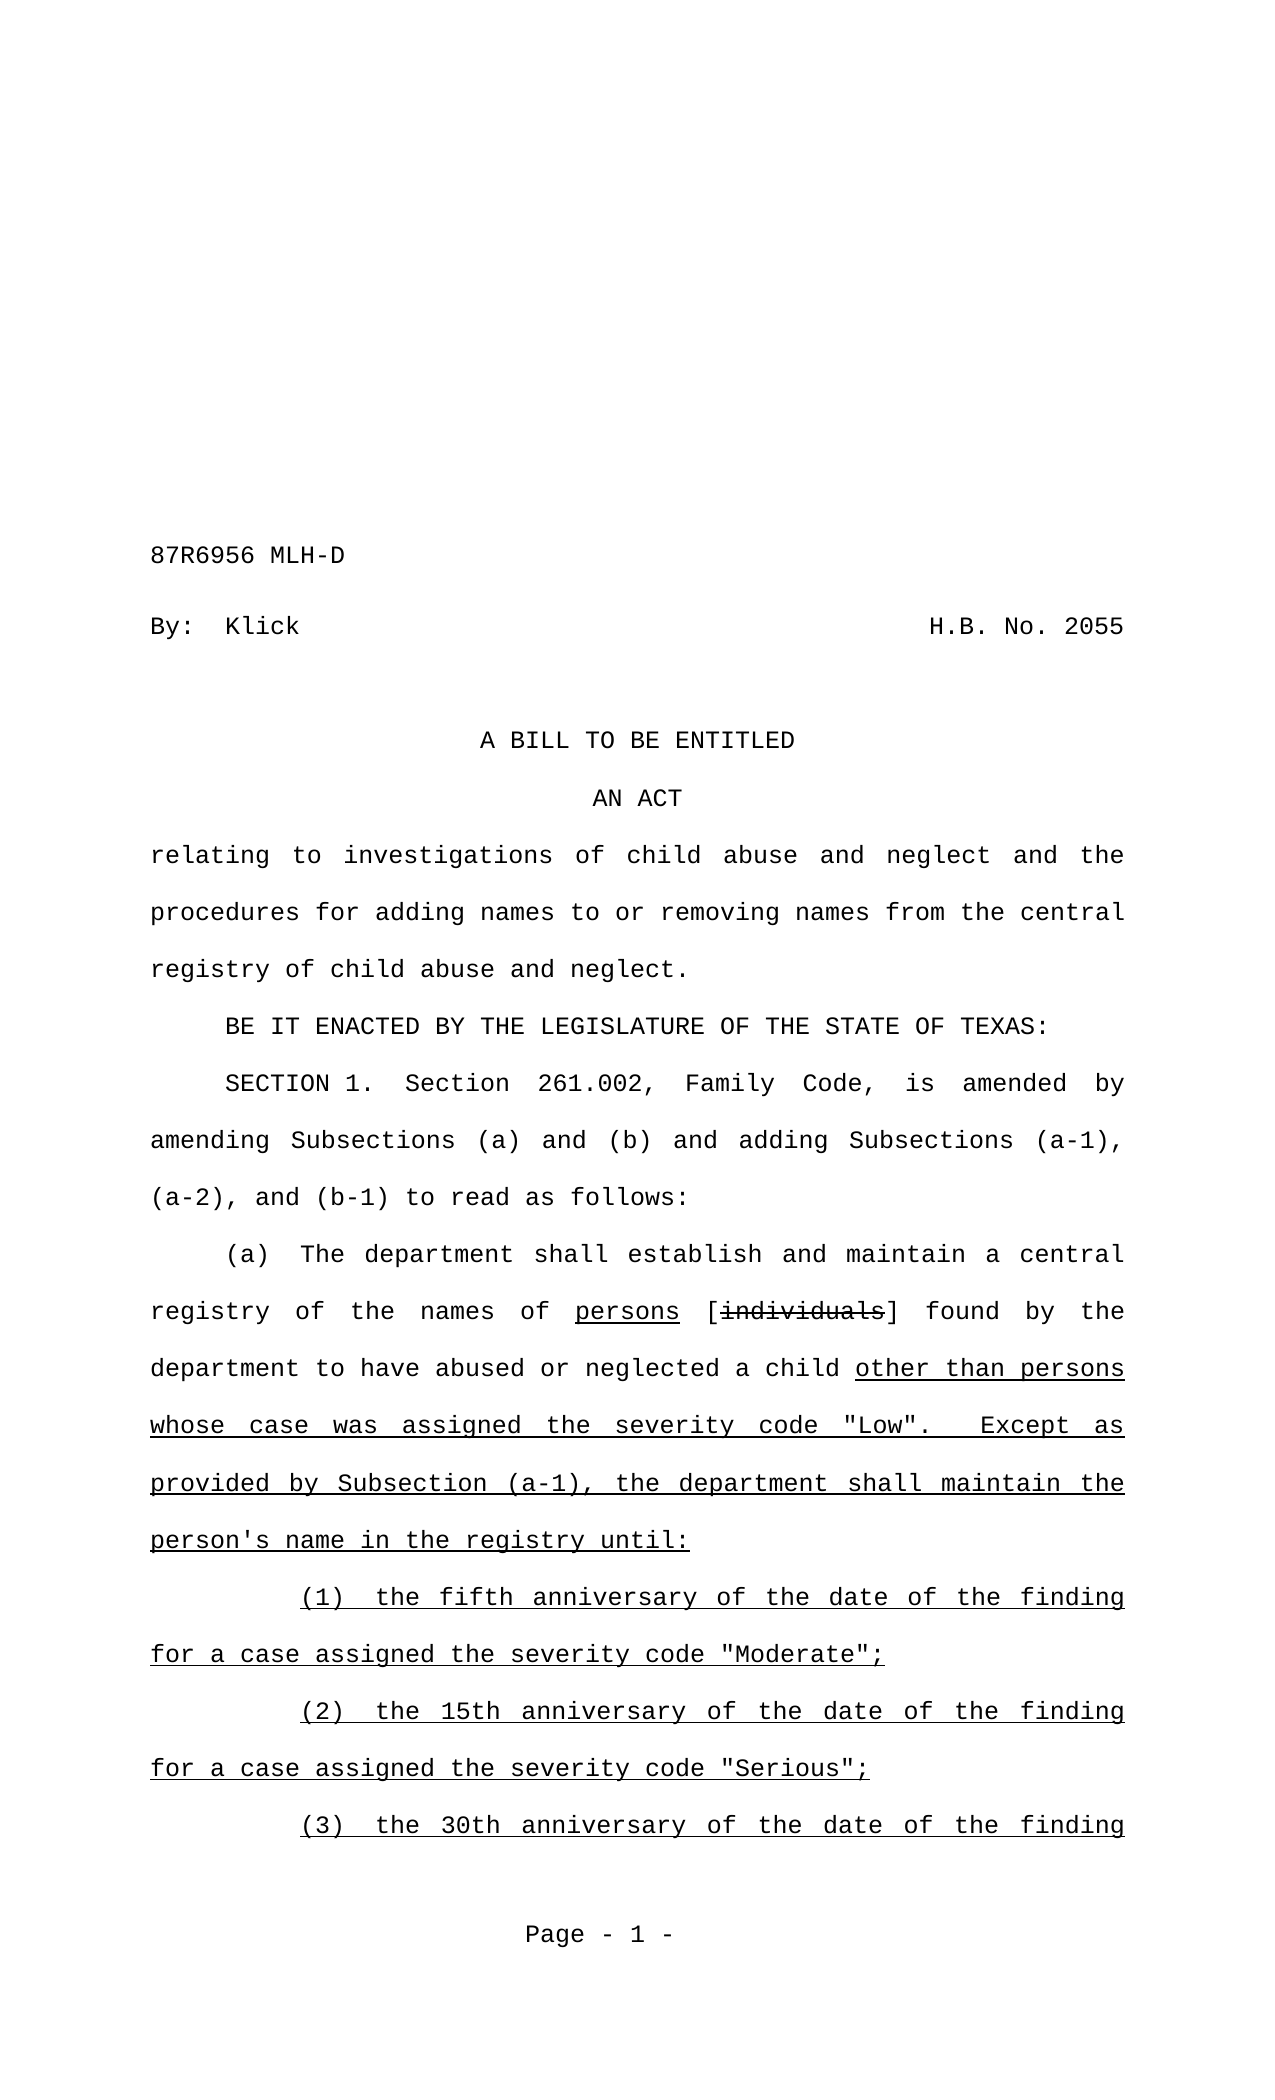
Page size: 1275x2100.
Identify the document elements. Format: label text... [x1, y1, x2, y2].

text (1) the fifth anniversary of the date of the finding for a case assigned the severity code "Moderate"; [150, 1584, 1125, 1670]
text AN ACT [150, 785, 1125, 813]
text SECTION 1. Section 261.002, Family Code, is amended by amending Subsections (a) and (b) and adding Subsections (a-1), (a-2), and (b-1) to read as follows: [150, 1070, 1125, 1213]
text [150, 1812, 1125, 1841]
text (a) The department shall establish and maintain a central registry of the names of persons [individuals] found by the department to have abused or neglected a child other than persons whose case was assigned the severity code "Low". Except as provided by Subsection (a-1), the department shall maintain the person's name in the registry until: [150, 1438, 1125, 1493]
text A BILL TO BE ENTITLED [150, 728, 1125, 756]
text relating to investigations of child abuse and neglect and the procedures for adding names to or removing names from the central registry of child abuse and neglect. [150, 842, 1125, 985]
text (2) the 15th anniversary of the date of the finding for a case assigned the severity code "Serious"; [150, 1698, 1125, 1784]
text 87R6956 MLH-D [150, 542, 1125, 571]
text BE IT ENACTED BY THE LEGISLATURE OF THE STATE OF TEXAS: [150, 1013, 1125, 1042]
text By: Klick H.B. No. 2055 [150, 614, 1125, 642]
text (a) The department shall establish and maintain a central registry of the names of persons [individuals] found by the department to have abused or neglected a child other than persons whose case was assigned the severity code "Low". Except as provided by Subsection (a-1), the department shall maintain the person's name in the registry until: [150, 1242, 1125, 1436]
text (a) The department shall establish and maintain a central registry of the names of persons [individuals] found by the department to have abused or neglected a child other than persons whose case was assigned the severity code "Low". Except as provided by Subsection (a-1), the department shall maintain the person's name in the registry until: [150, 1495, 1125, 1556]
